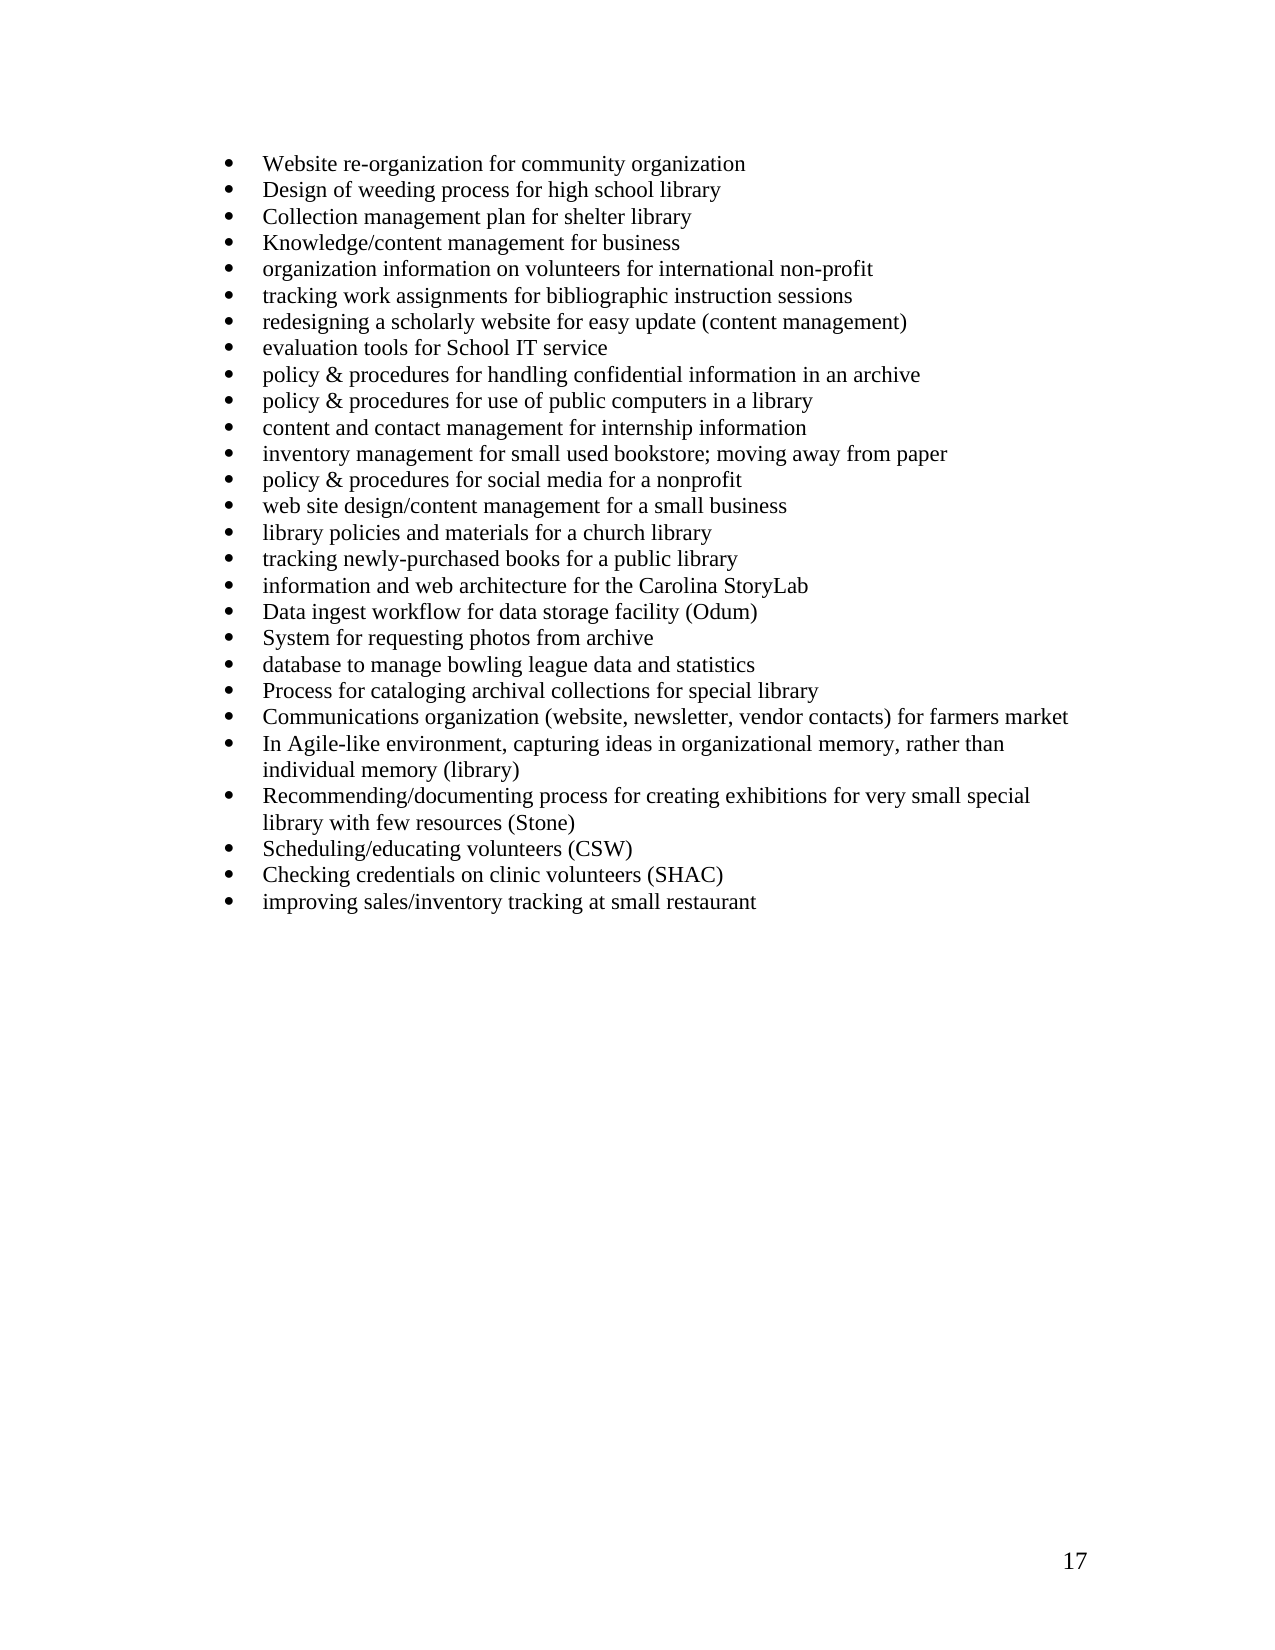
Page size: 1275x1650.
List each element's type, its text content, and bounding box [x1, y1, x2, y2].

list Data ingest workflow for data storage facility (Odum) [225, 598, 1087, 624]
list Collection management plan for shelter library [225, 203, 1087, 229]
list policy & procedures for social media for a nonprofit [225, 466, 1087, 493]
list library policies and materials for a church library [225, 519, 1087, 545]
list content and contact management for internship information [225, 413, 1087, 440]
list evaluation tools for School IT service [225, 334, 1087, 361]
list information and web architecture for the Carolina StoryLab [225, 572, 1087, 598]
list Design of weeding process for high school library [225, 176, 1087, 203]
list Website re-organization for community organization [225, 150, 1087, 176]
list Knowledge/content management for business [225, 229, 1087, 255]
list database to manage bowling league data and statistics [225, 651, 1087, 677]
list Communications organization (website, newsletter, vendor contacts) for farmers market [225, 703, 1087, 730]
list Checking credentials on clinic volunteers (SHAC) [225, 862, 1087, 888]
list Recommending/documenting process for creating exhibitions for very small special library with few resources (Stone) [225, 782, 1087, 835]
list inventory management for small used bookstore; moving away from paper [225, 440, 1087, 466]
list policy & procedures for use of public computers in a library [225, 387, 1087, 413]
list web site design/content management for a small business [225, 493, 1087, 519]
list policy & procedures for handling confidential information in an archive [225, 361, 1087, 387]
list In Agile-like environment, capturing ideas in organizational memory, rather than individual memory (library) [225, 730, 1087, 782]
list improving sales/inventory tracking at small restaurant [225, 888, 1087, 914]
list Scheduling/educating volunteers (CSW) [225, 835, 1087, 862]
list System for requesting photos from archive [225, 624, 1087, 651]
list organization information on volunteers for international non-profit [225, 255, 1087, 282]
list tracking work assignments for bibliographic instruction sessions [225, 282, 1087, 308]
list redesigning a scholarly website for easy update (content management) [225, 308, 1087, 334]
list Process for cataloging archival collections for special library [225, 677, 1087, 703]
list tracking newly-purchased books for a public library [225, 545, 1087, 572]
